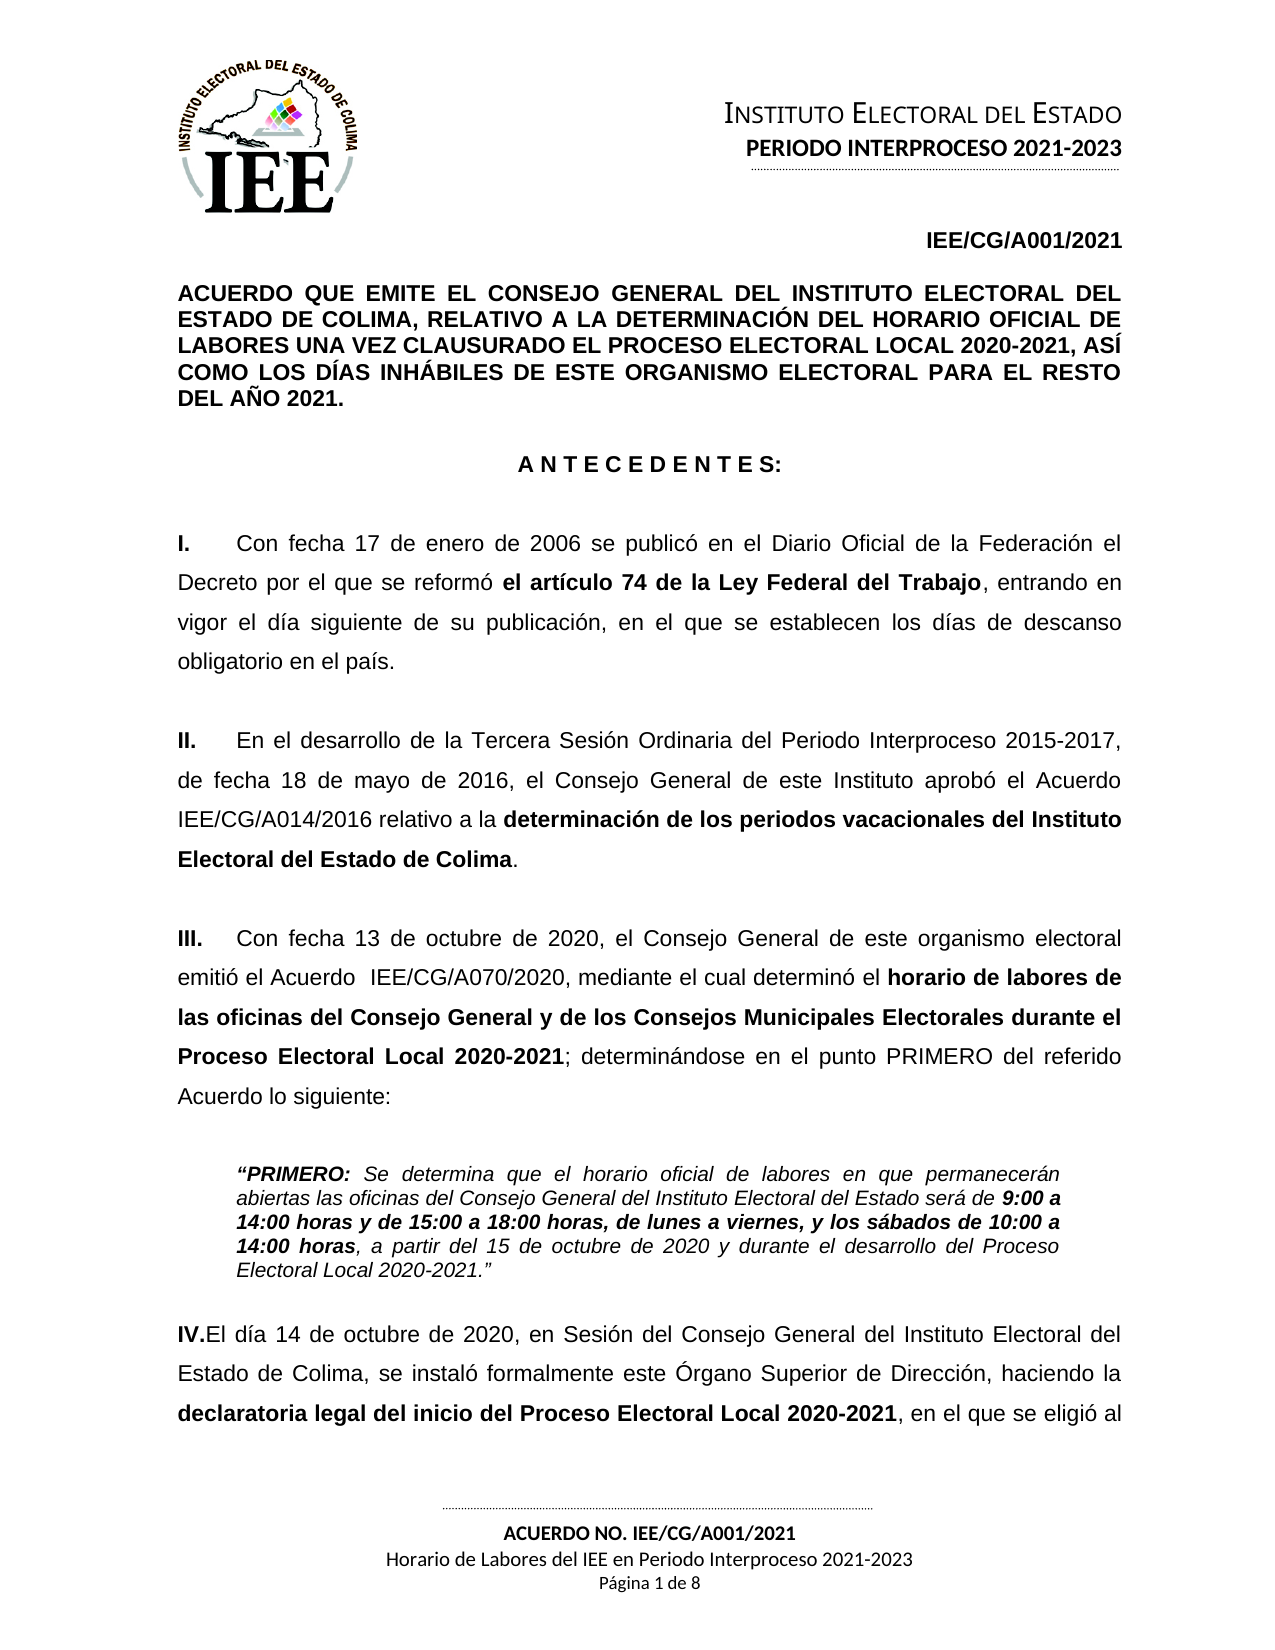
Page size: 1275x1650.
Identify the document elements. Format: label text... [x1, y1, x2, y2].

text ACUERDO QUE EMITE EL CONSEJO GENERAL DEL INSTITUTO ELECTORAL DEL ESTADO DE COLIMA, RELATIVO A LA DETERMINACIÓN DEL HORARIO OFICIAL DE LABORES UNA VEZ CLAUSURADO EL PROCESO ELECTORAL LOCAL 2020-2021, ASÍ COMO LOS DÍAS INHÁBILES DE ESTE ORGANISMO ELECTORAL PARA EL RESTO DEL AÑO 2021. [177, 280, 1122, 411]
picture [178, 60, 357, 222]
text “PRIMERO: Se determina que el horario oficial de labores en que permanecerán abiertas las oficinas del Consejo General del Instituto Electoral del Estado será de 9:00 a 14:00 horas y de 15:00 a 18:00 horas, de lunes a viernes, y los sábados de 10:00 a 14:00 horas, a partir del 15 de octubre de 2020 y durante el desarrollo del Proceso Electoral Local 2020-2021.” [236, 1162, 1063, 1281]
list Con fecha 17 de enero de 2006 se publicó en el Diario Oficial de la Federación el Decreto por el que se reformó el artículo 74 de la Ley Federal del Trabajo, entrando en vigor el día siguiente de su publicación, en el que se establecen los días de descanso obligatorio en el país. [177, 530, 1122, 675]
text IEE/CG/A001/2021 [177, 227, 1122, 253]
list Con fecha 13 de octubre de 2020, el Consejo General de este organismo electoral emitió el Acuerdo IEE/CG/A070/2020, mediante el cual determinó el horario de labores de las oficinas del Consejo General y de los Consejos Municipales Electorales durante el Proceso Electoral Local 2020-2021; determinándose en el punto PRIMERO del referido Acuerdo lo siguiente: [177, 925, 1122, 1109]
text A N T E C E D E N T E S: [177, 451, 1122, 477]
list En el desarrollo de la Tercera Sesión Ordinaria del Periodo Interproceso 2015-2017, de fecha 18 de mayo de 2016, el Consejo General de este Instituto aprobó el Acuerdo IEE/CG/A014/2016 relativo a la determinación de los periodos vacacionales del Instituto Electoral del Estado de Colima. [177, 727, 1122, 872]
